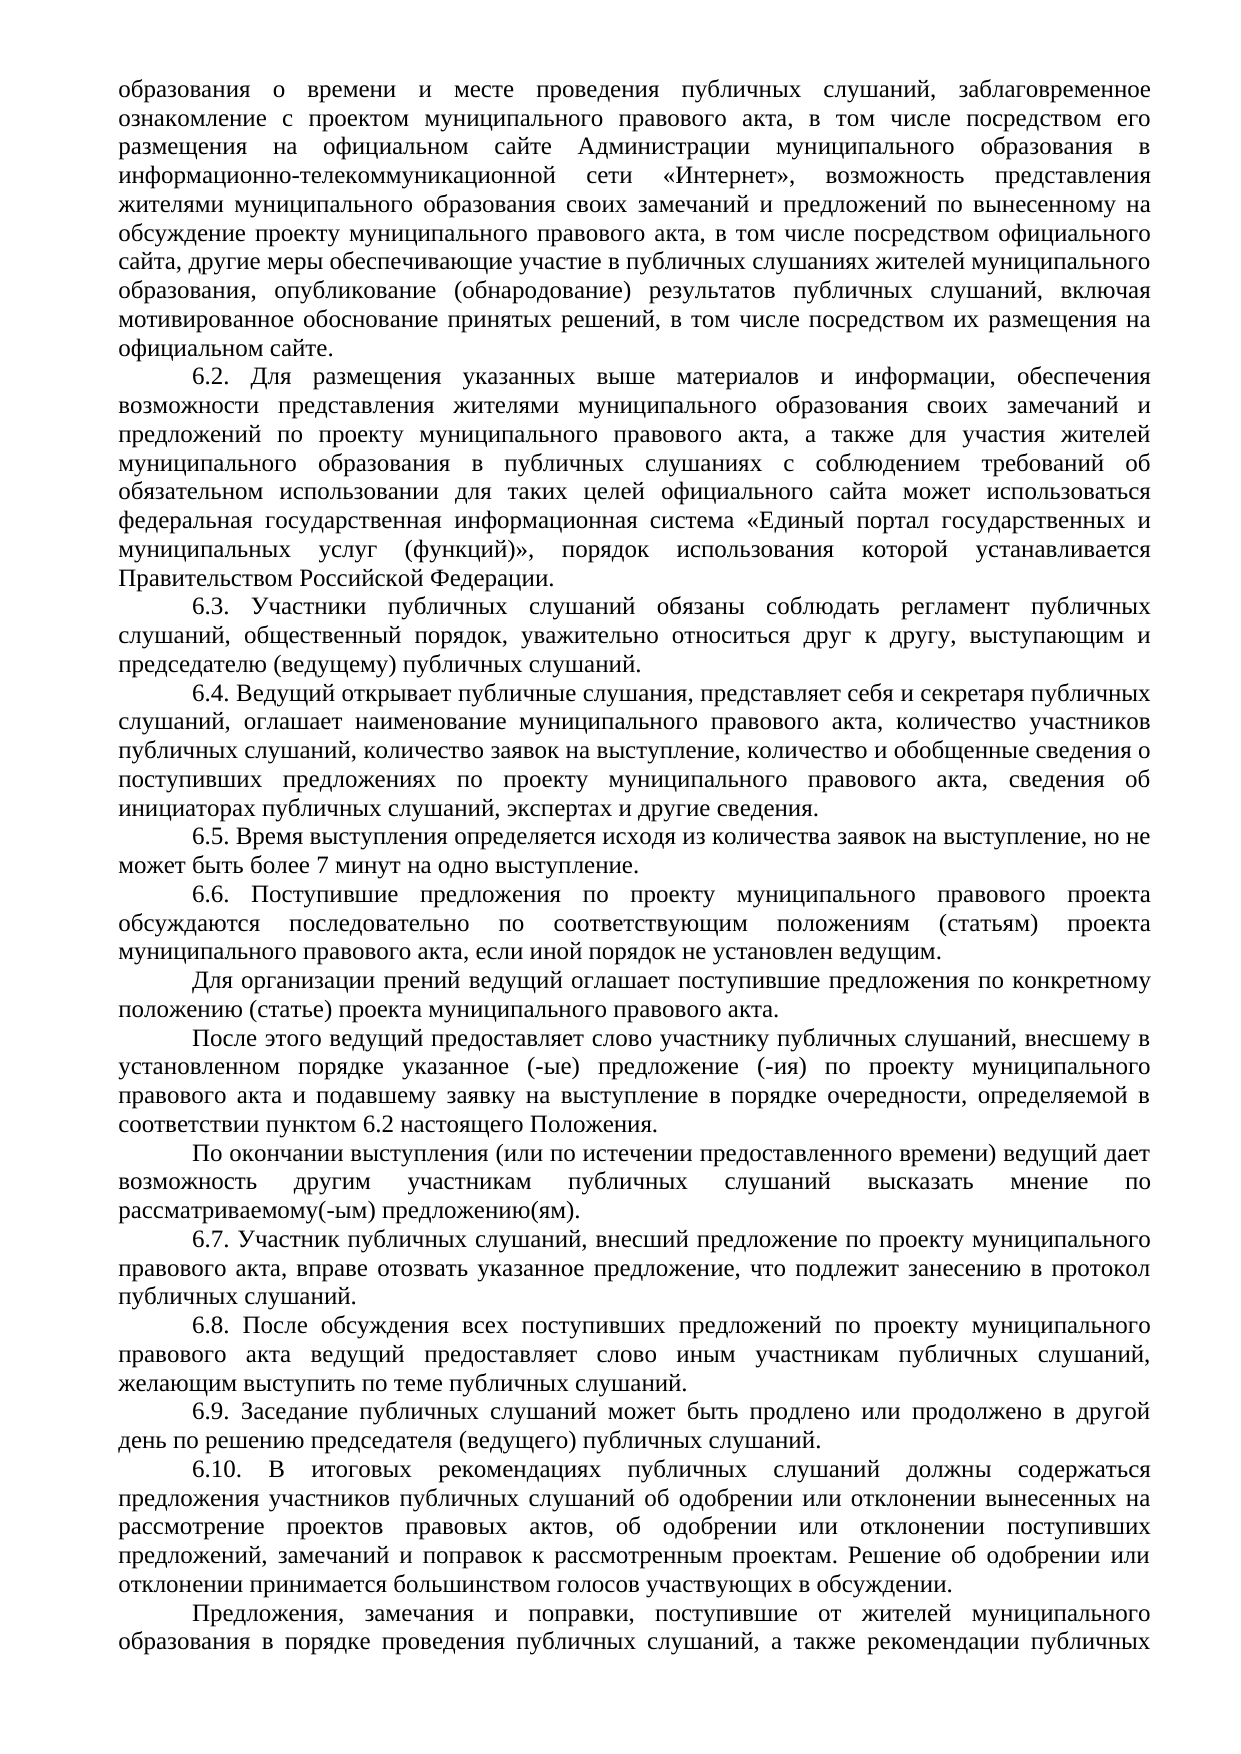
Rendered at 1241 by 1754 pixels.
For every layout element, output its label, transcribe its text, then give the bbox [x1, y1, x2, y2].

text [118, 74, 1152, 361]
text 6.8. После обсуждения всех поступивших предложений по проекту муниципального правового акта ведущий предоставляет слово иным участникам публичных слушаний, желающим выступить по теме публичных слушаний. [118, 1310, 1152, 1396]
text По окончании выступления (или по истечении предоставленного времени) ведущий дает возможность другим участникам публичных слушаний высказать мнение по рассматриваемому(-ым) предложению(ям). [118, 1138, 1152, 1224]
text 6.5. Время выступления определяется исходя из количества заявок на выступление, но не может быть более 7 минут на одно выступление. [118, 821, 1152, 879]
text 6.6. Поступившие предложения по проекту муниципального правового проекта обсуждаются последовательно по соответствующим положениям (статьям) проекта муниципального правового акта, если иной порядок не установлен ведущим. [118, 879, 1152, 965]
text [118, 1598, 1152, 1655]
text Для организации прений ведущий оглашает поступившие предложения по конкретному положению (статье) проекта муниципального правового акта. [118, 965, 1152, 1023]
text 6.4. Ведущий открывает публичные слушания, представляет себя и секретаря публичных слушаний, оглашает наименование муниципального правового акта, количество участников публичных слушаний, количество заявок на выступление, количество и обобщенные сведения о поступивших предложениях по проекту муниципального правового акта, сведения об инициаторах публичных слушаний, экспертах и другие сведения. [118, 678, 1152, 821]
text 6.2. Для размещения указанных выше материалов и информации, обеспечения возможности представления жителями муниципального образования своих замечаний и предложений по проекту муниципального правового акта, а также для участия жителей муниципального образования в публичных слушаниях с соблюдением требований об обязательном использовании для таких целей официального сайта может использоваться федеральная государственная информационная система «Единый портал государственных и муниципальных услуг (функций)», порядок использования которой устанавливается Правительством Российской Федерации. [118, 361, 1152, 591]
text После этого ведущий предоставляет слово участнику публичных слушаний, внесшему в установленном порядке указанное (-ые) предложение (-ия) по проекту муниципального правового акта и подавшему заявку на выступление в порядке очередности, определяемой в соответствии пунктом 6.2 настоящего Положения. [118, 1023, 1152, 1138]
text 6.7. Участник публичных слушаний, внесший предложение по проекту муниципального правового акта, вправе отозвать указанное предложение, что подлежит занесению в протокол публичных слушаний. [118, 1224, 1152, 1310]
text 6.3. Участники публичных слушаний обязаны соблюдать регламент публичных слушаний, общественный порядок, уважительно относиться друг к другу, выступающим и председателю (ведущему) публичных слушаний. [118, 591, 1152, 678]
text 6.9. Заседание публичных слушаний может быть продлено или продолжено в другой день по решению председателя (ведущего) публичных слушаний. [118, 1396, 1152, 1454]
text 6.10. В итоговых рекомендациях публичных слушаний должны содержаться предложения участников публичных слушаний об одобрении или отклонении вынесенных на рассмотрение проектов правовых актов, об одобрении или отклонении поступивших предложений, замечаний и поправок к рассмотренным проектам. Решение об одобрении или отклонении принимается большинством голосов участвующих в обсуждении. [118, 1454, 1152, 1598]
